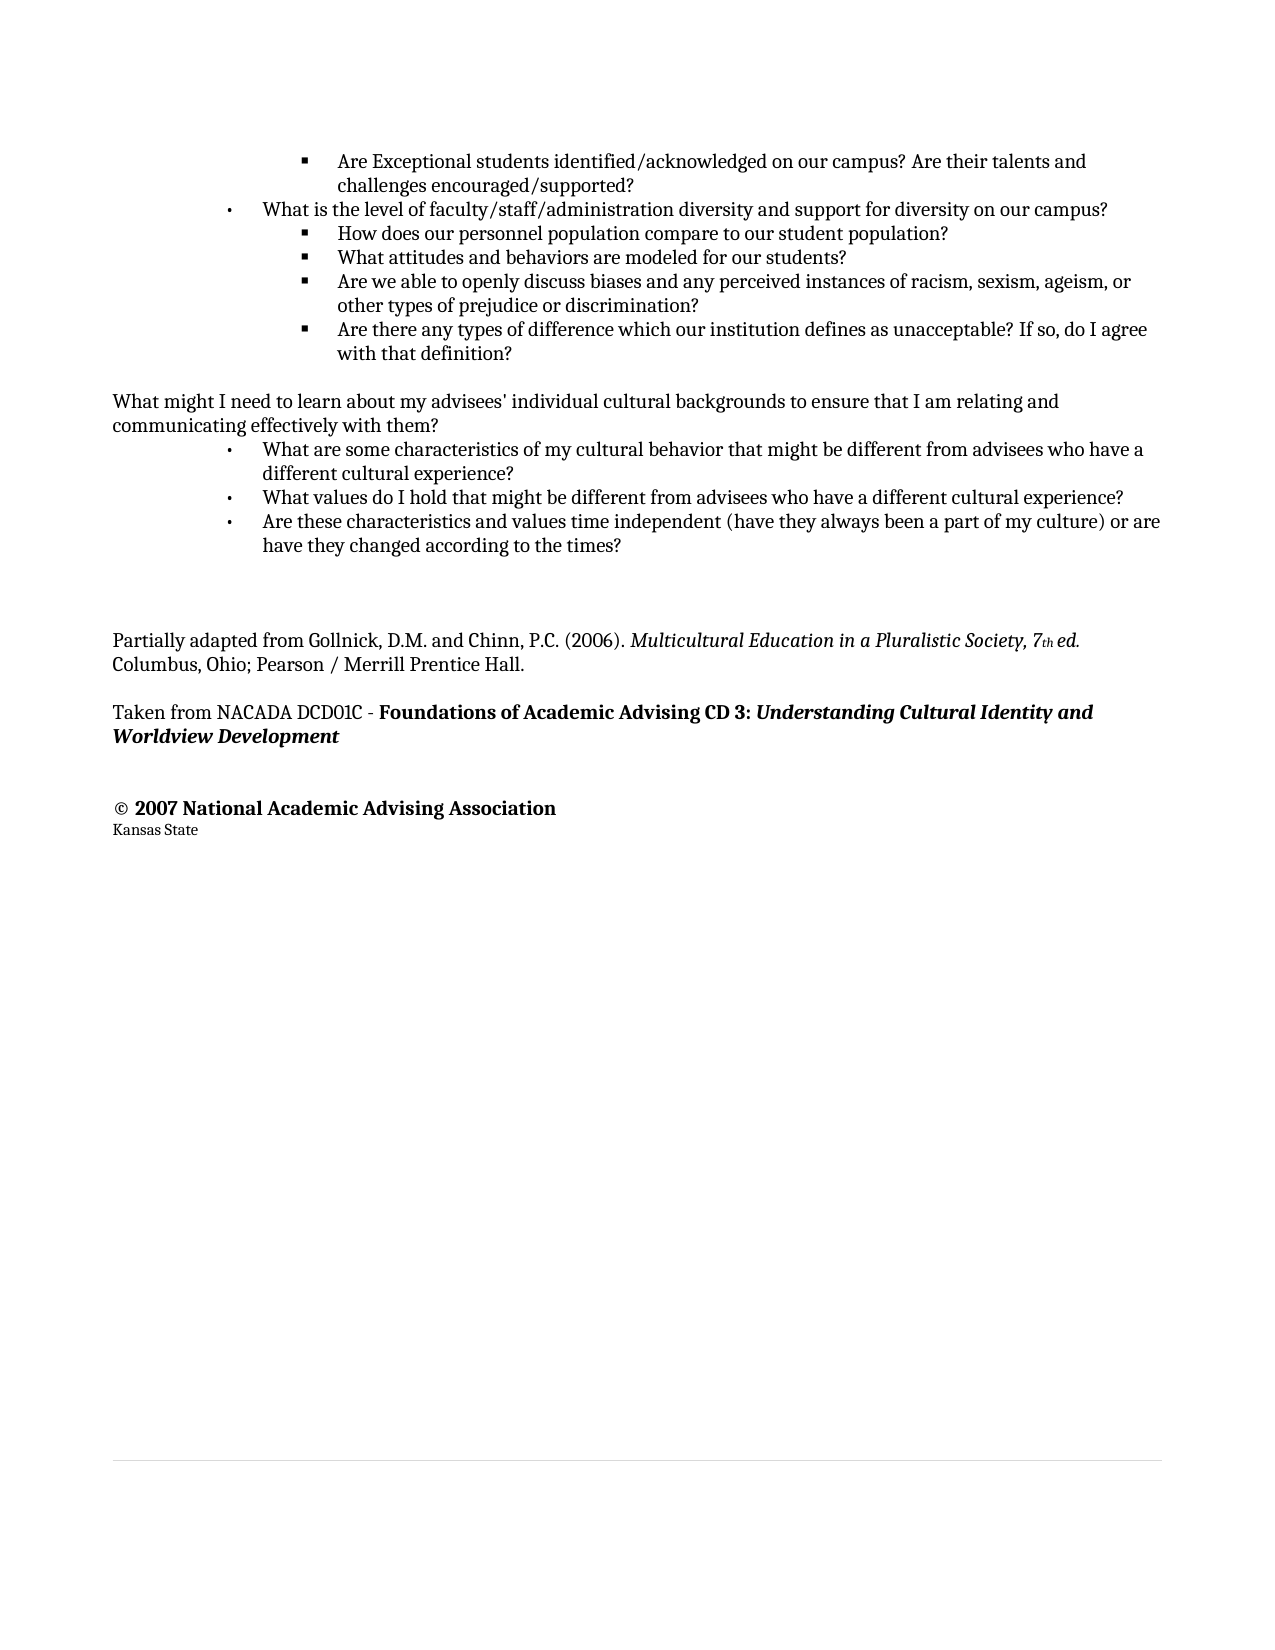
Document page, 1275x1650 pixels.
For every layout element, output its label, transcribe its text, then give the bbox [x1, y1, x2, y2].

list How does our personnel population compare to our student population? [300, 222, 1162, 246]
text © 2007 National Academic Advising Association [112, 797, 1162, 821]
list What is the level of faculty/staff/administration diversity and support for diversity on our campus? [225, 198, 1162, 222]
list Are there any types of difference which our institution defines as unacceptable? If so, do I agree with that definition? [300, 318, 1162, 366]
text Partially adapted from Gollnick, D.M. and Chinn, P.C. (2006). Multicultural Education in a Pluralistic Society, 7th ed. Columbus, Ohio; Pearson / Merrill Prentice Hall. [112, 629, 1162, 677]
list What attitudes and behaviors are modeled for our students? [300, 246, 1162, 270]
text What might I need to learn about my advisees' individual cultural backgrounds to ensure that I am relating and communicating effectively with them? [112, 389, 1162, 437]
list What values do I hold that might be different from advisees who have a different cultural experience? [225, 485, 1162, 509]
list Are we able to openly discuss biases and any perceived instances of racism, sexism, ageism, or other types of prejudice or discrimination? [300, 270, 1162, 318]
list Are Exceptional students identified/acknowledged on our campus? Are their talents and challenges encouraged/supported? [300, 150, 1162, 198]
list Are these characteristics and values time independent (have they always been a part of my culture) or are have they changed according to the times? [225, 509, 1162, 557]
list What are some characteristics of my cultural behavior that might be different from advisees who have a different cultural experience? [225, 437, 1162, 485]
text Kansas State [112, 821, 1162, 840]
text Taken from NACADA DCD01C - Foundations of Academic Advising CD 3: Understanding Cultural Identity and Worldview Development [112, 701, 1162, 749]
